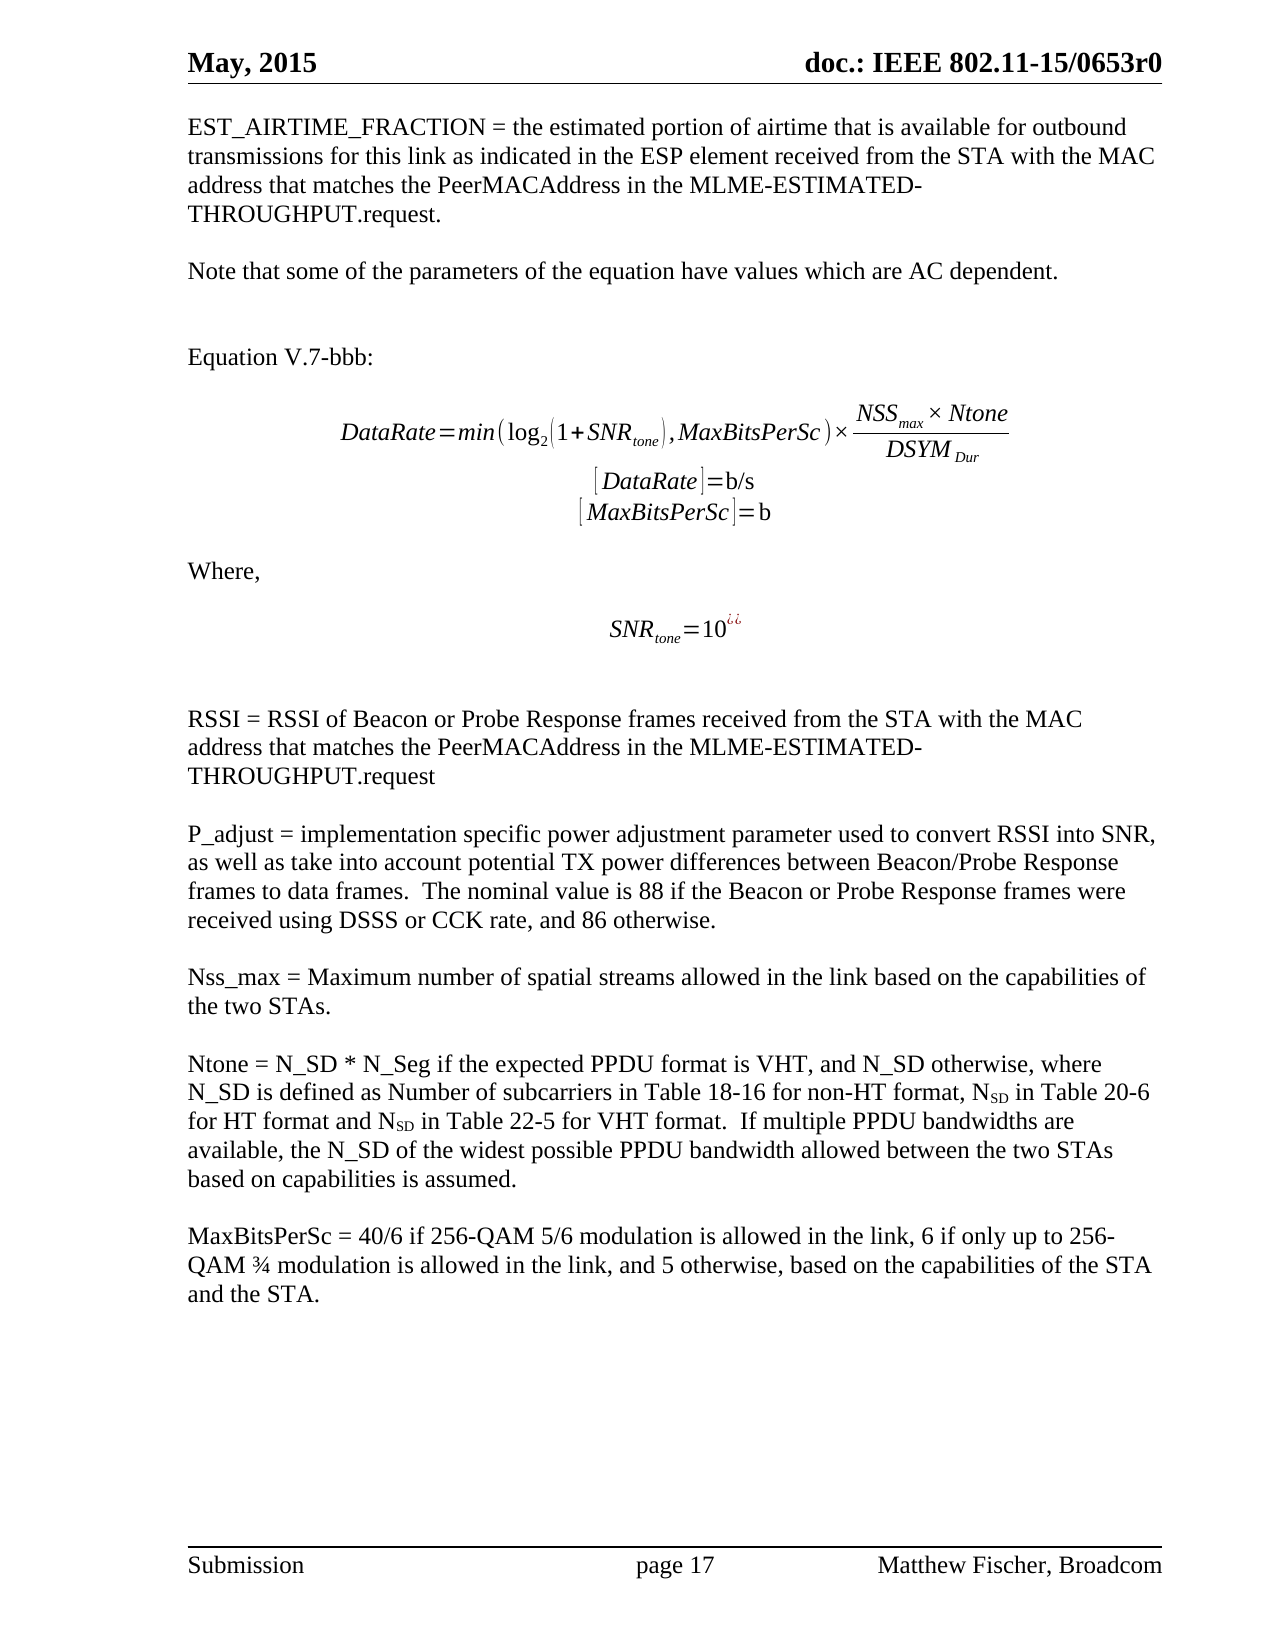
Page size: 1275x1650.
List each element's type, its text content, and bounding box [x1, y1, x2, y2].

text Ntone = N_SD * N_Seg if the expected PPDU format is VHT, and N_SD otherwise, where N_SD is defined as Number of subcarriers in Table 18-16 for non-HT format, NSD in Table 20-6 for HT format and NSD in Table 22-5 for VHT format. If multiple PPDU bandwidths are available, the N_SD of the widest possible PPDU bandwidth allowed between the two STAs based on capabilities is assumed. [187, 1049, 1162, 1192]
text Nss_max = Maximum number of spatial streams allowed in the link based on the capabilities of the two STAs. [187, 962, 1162, 1020]
text P_adjust = implementation specific power adjustment parameter used to convert RSSI into SNR, as well as take into account potential TX power differences between Beacon/Probe Response frames to data frames. The nominal value is 88 if the Beacon or Probe Response frames were received using DSSS or CCK rate, and 86 otherwise. [187, 819, 1162, 934]
text MaxBitsPerSc = 40/6 if 256-QAM 5/6 modulation is allowed in the link, 6 if only up to 256-QAM ¾ modulation is allowed in the link, and 5 otherwise, based on the capabilities of the STA and the STA. [187, 1221, 1162, 1307]
text Note that some of the parameters of the equation have values which are AC dependent. [187, 256, 1162, 285]
text Where, [187, 556, 1162, 585]
text EST_AIRTIME_FRACTION = the estimated portion of airtime that is available for outbound transmissions for this link as indicated in the ESP element received from the STA with the MAC address that matches the PeerMACAddress in the MLME-ESTIMATED-THROUGHPUT.request. [187, 112, 1162, 227]
text RSSI = RSSI of Beacon or Probe Response frames received from the STA with the MAC address that matches the PeerMACAddress in the MLME-ESTIMATED-THROUGHPUT.request [187, 704, 1162, 790]
text Equation V.7-bbb: [187, 342, 1162, 371]
